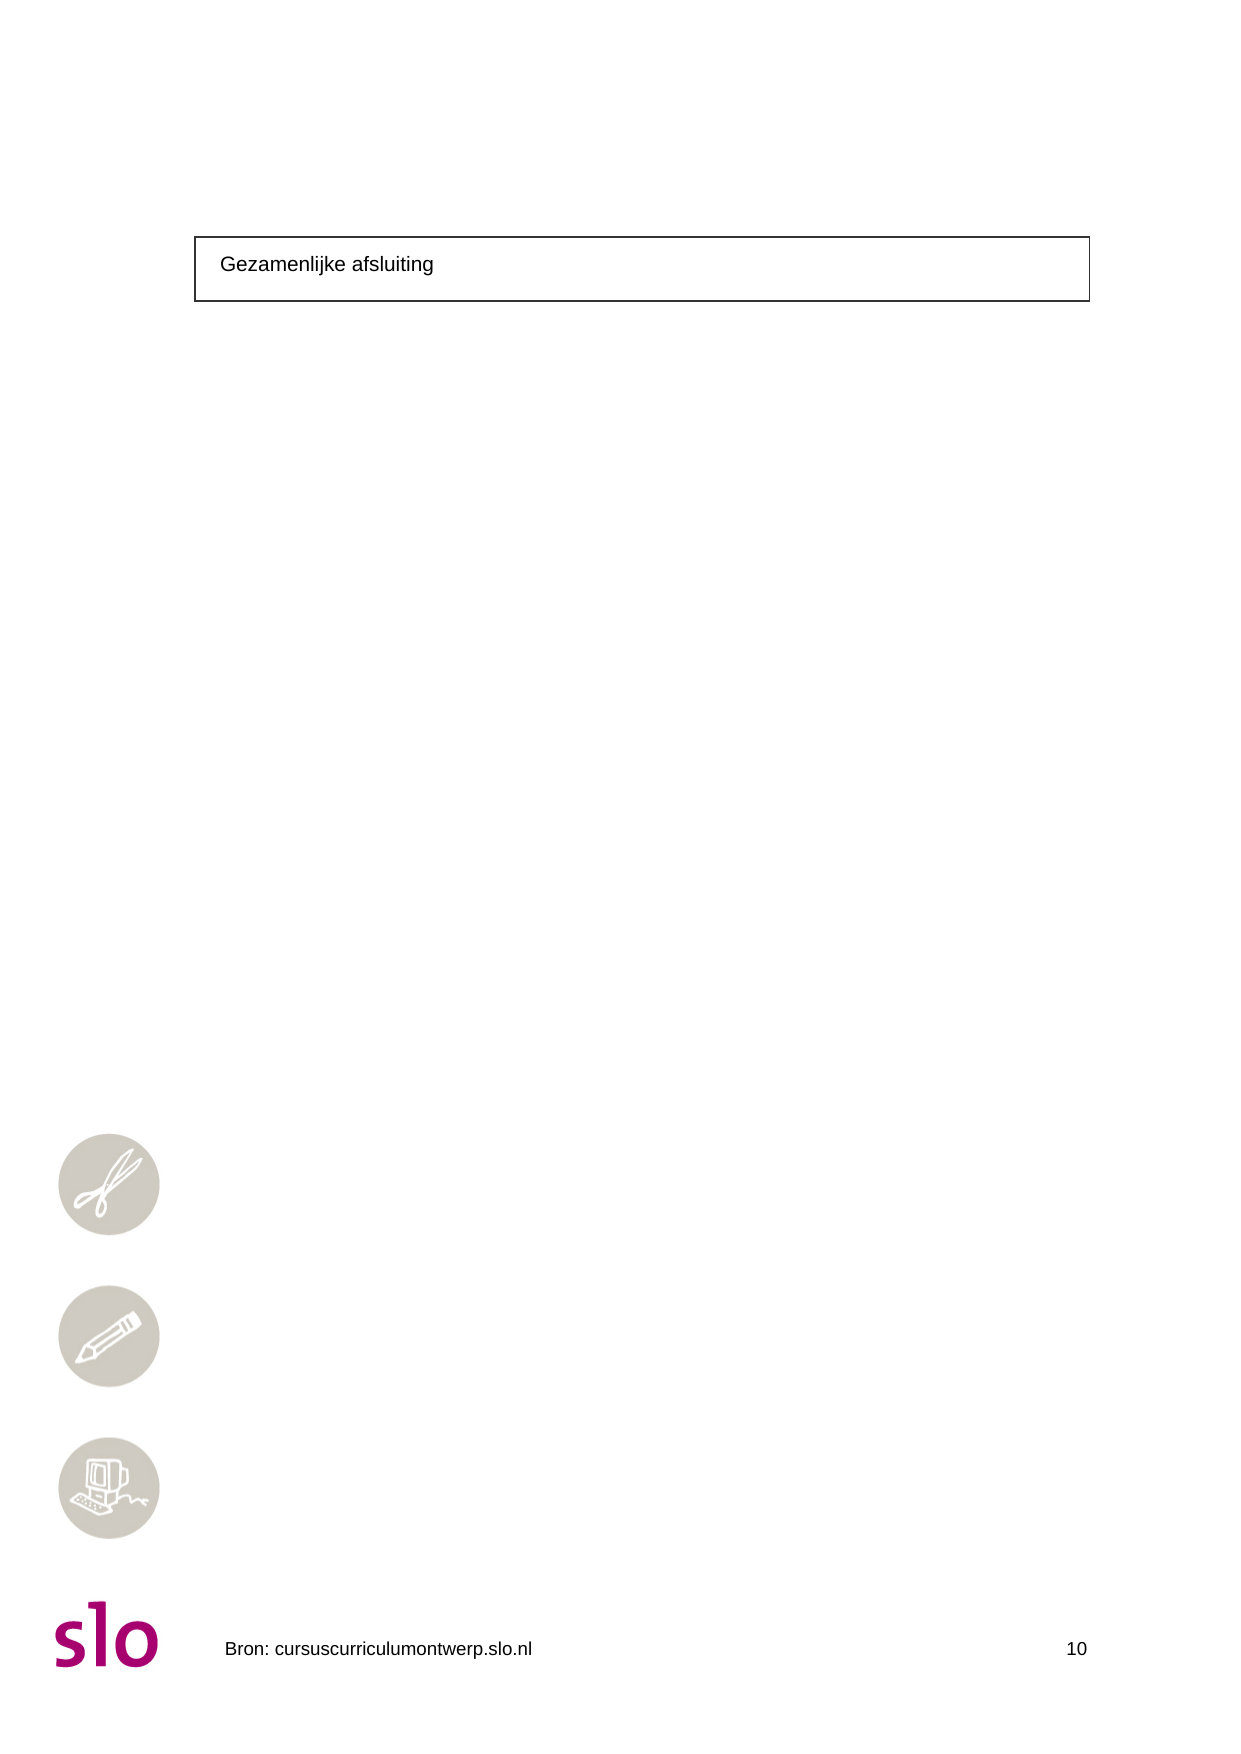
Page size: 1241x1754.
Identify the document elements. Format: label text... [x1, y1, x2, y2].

table_cell Gezamenlijke afsluiting [196, 238, 1089, 300]
picture [37, 1117, 175, 1682]
